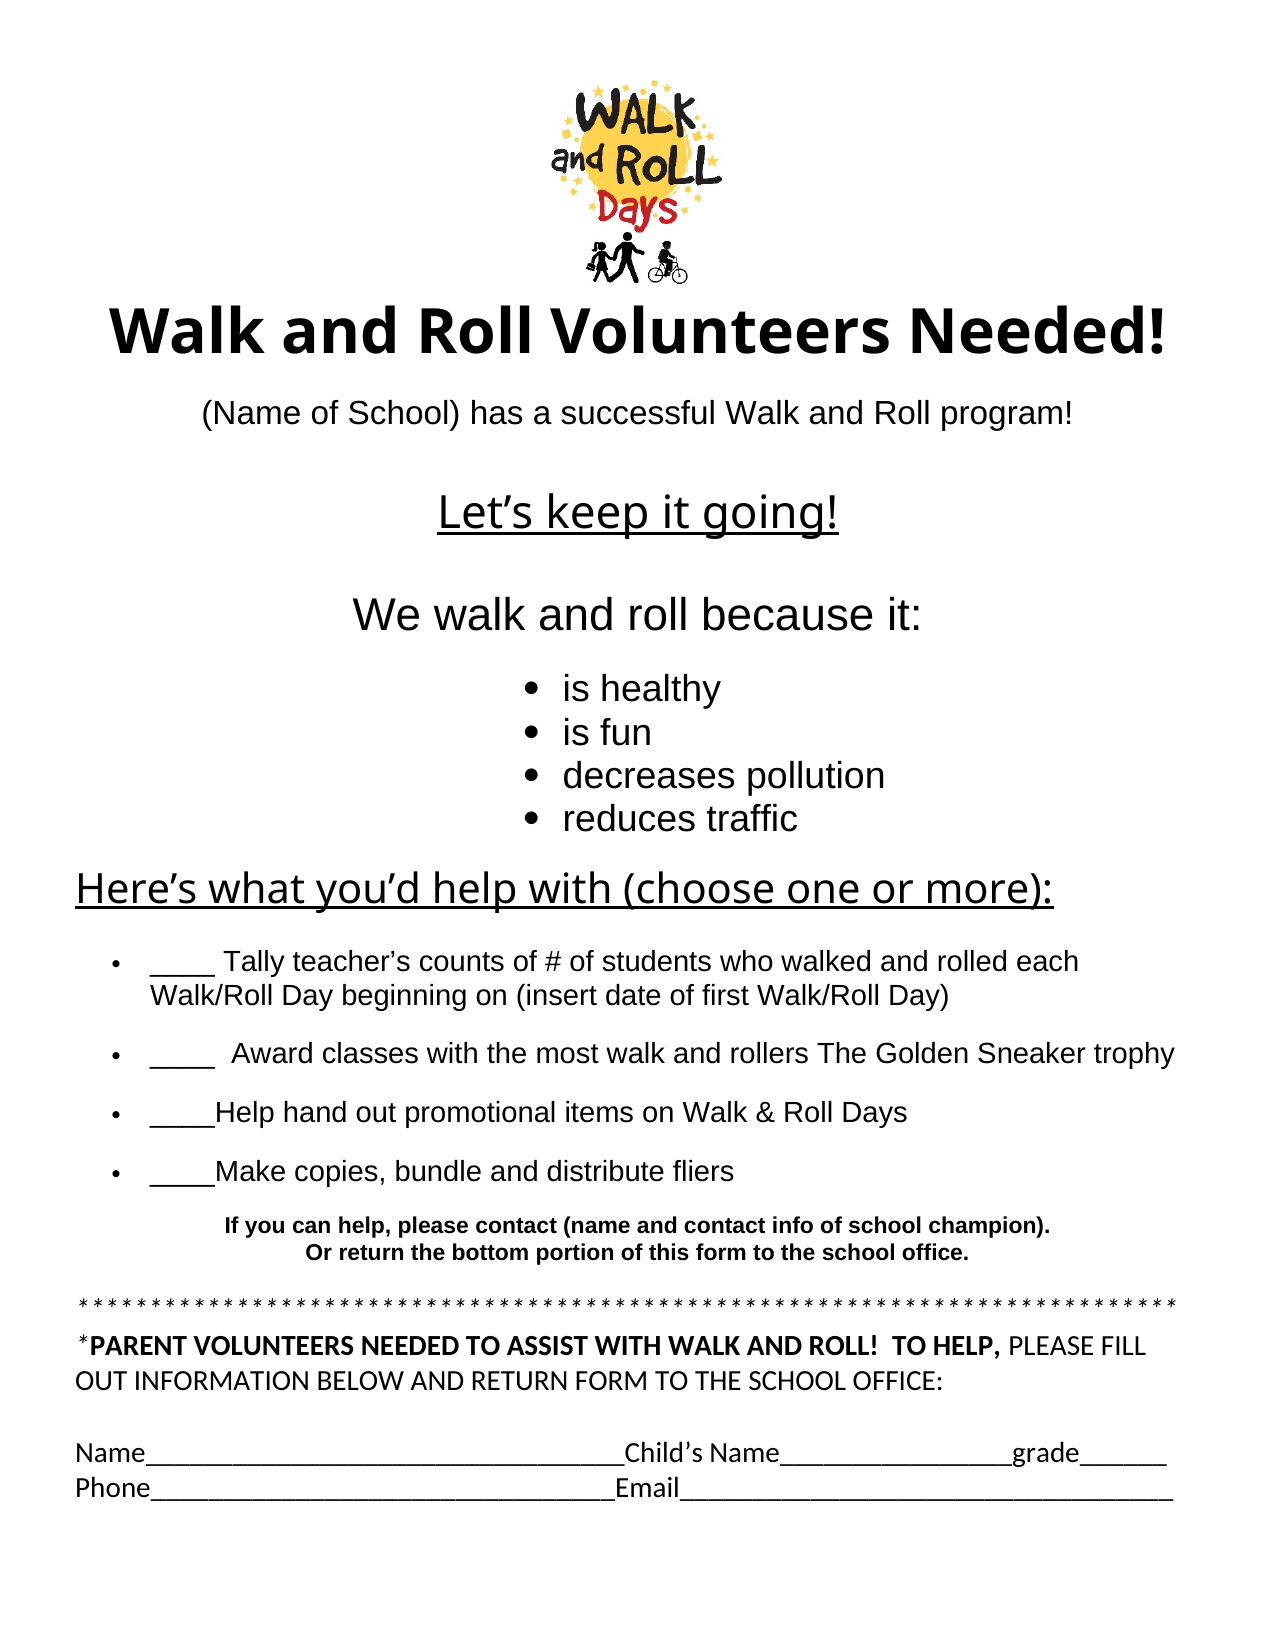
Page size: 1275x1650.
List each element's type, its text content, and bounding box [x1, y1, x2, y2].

list ____Make copies, bundle and distribute fliers [112, 1154, 1200, 1187]
list ____ Tally teacher’s counts of # of students who walked and rolled each Walk/Roll Day beginning on (insert date of first Walk/Roll Day) [112, 944, 1200, 1012]
list is healthy [525, 666, 1200, 710]
text Or return the bottom portion of this form to the school office. [75, 1238, 1200, 1265]
text If you can help, please contact (name and contact info of school champion). [75, 1212, 1200, 1238]
picture [541, 75, 734, 287]
text Here’s what you’d help with (choose one or more): [75, 858, 1200, 915]
text Let’s keep it going! [75, 479, 1200, 542]
text Walk and Roll Volunteers Needed! [75, 286, 1200, 372]
text Phone________________________________Email__________________________________ [75, 1469, 1200, 1505]
list ____ Award classes with the most walk and rollers The Golden Sneaker trophy [112, 1037, 1200, 1070]
list decreases pollution [525, 753, 1200, 796]
list is fun [525, 710, 1200, 753]
text (Name of School) has a successful Walk and Roll program! [75, 393, 1200, 432]
text Name_________________________________Child’s Name________________grade______ [75, 1434, 1200, 1469]
text *****************************************************************************PARENT VOLUNTEERS NEEDED TO ASSIST WITH WALK AND ROLL! TO HELP, PLEASE FILL OUT INFORMATION BELOW AND RETURN FORM TO THE SCHOOL OFFICE: [75, 1291, 1200, 1398]
text We walk and roll because it: [75, 587, 1200, 640]
list reduces traffic [525, 796, 1200, 839]
list ____Help hand out promotional items on Walk & Roll Days [112, 1095, 1200, 1129]
